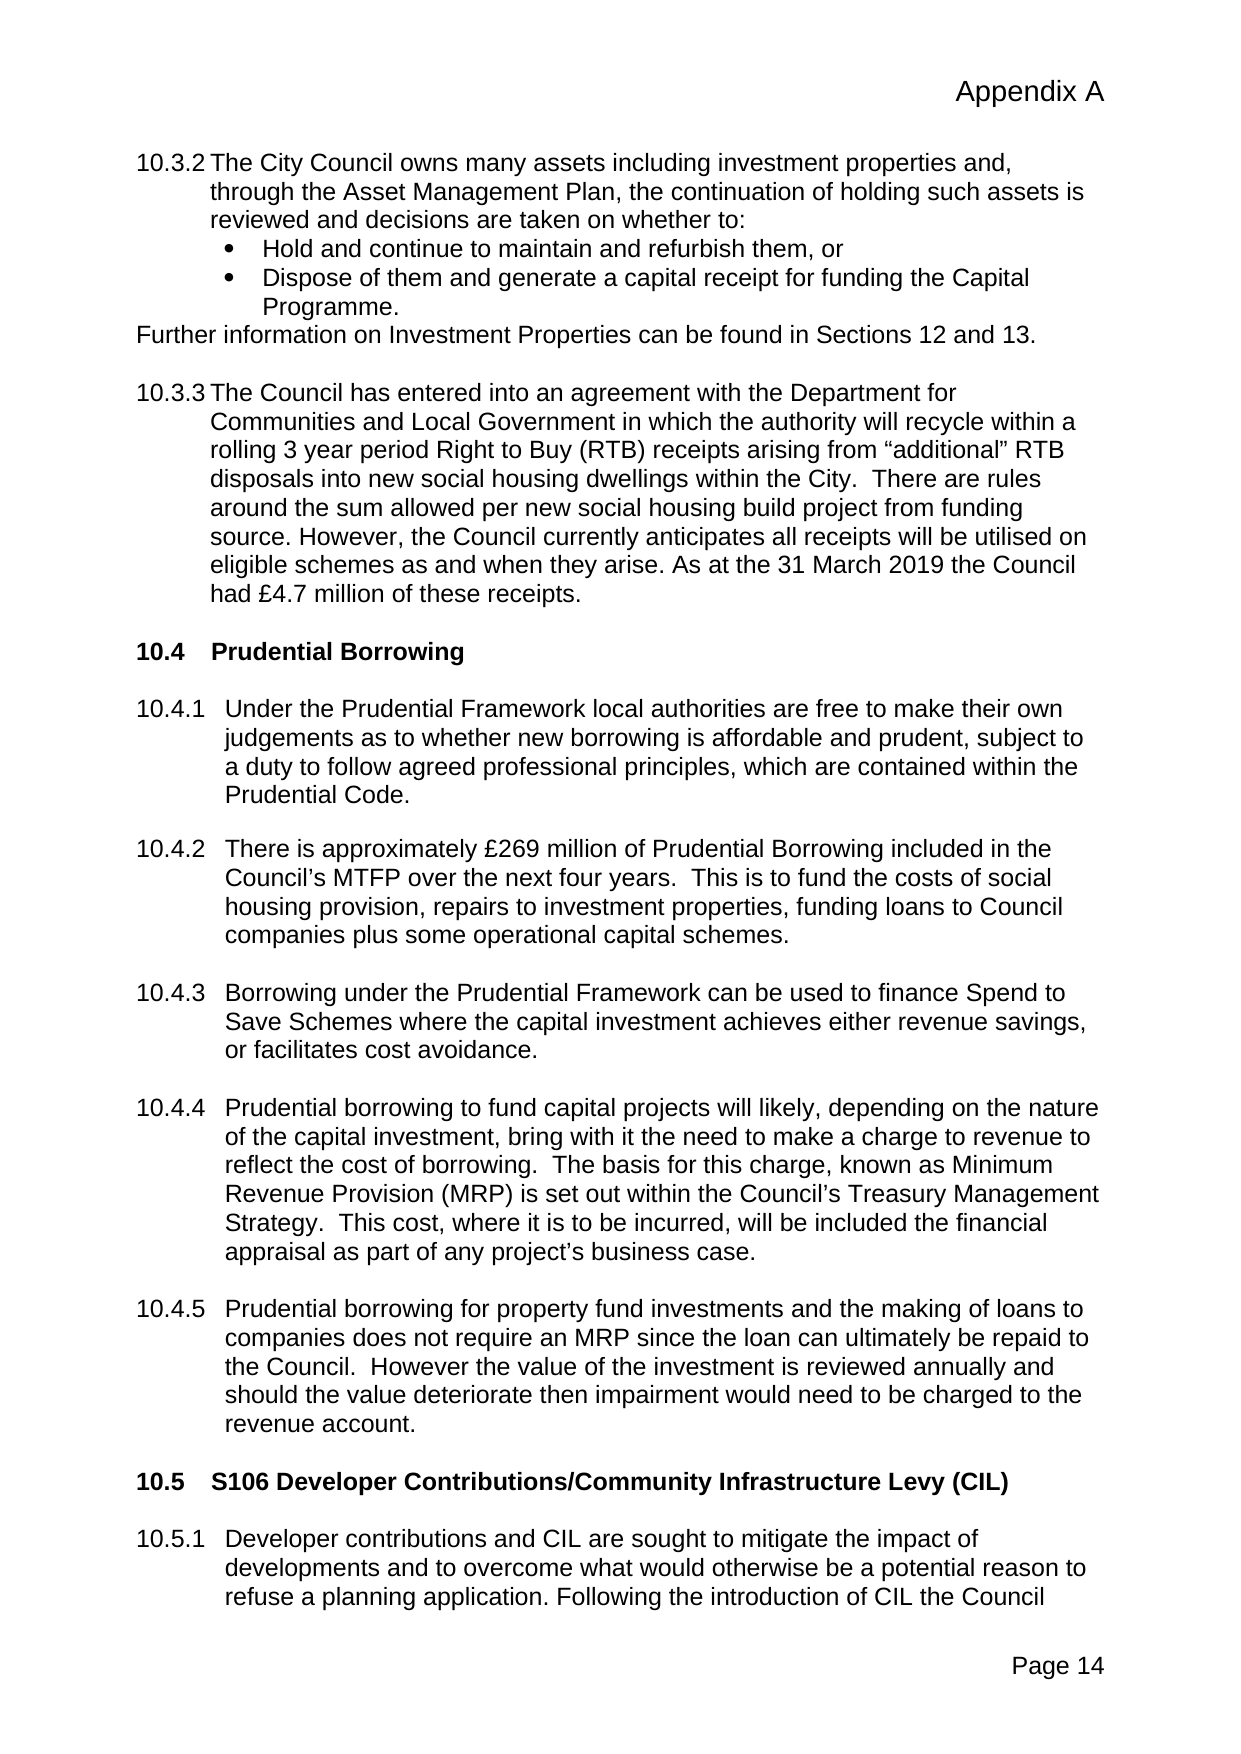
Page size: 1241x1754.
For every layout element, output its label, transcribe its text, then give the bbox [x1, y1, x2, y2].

text 10.3.2 The City Council owns many assets including investment properties and, through the Asset Management Plan, the continuation of holding such assets is reviewed and decisions are taken on whether to: [136, 148, 1104, 234]
list Hold and continue to maintain and refurbish them, or [224, 234, 1104, 263]
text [136, 1524, 1104, 1610]
text 10.3.3 The Council has entered into an agreement with the Department for Communities and Local Government in which the authority will recycle within a rolling 3 year period Right to Buy (RTB) receipts arising from “additional” RTB disposals into new social housing dwellings within the City. There are rules around the sum allowed per new social housing build project from funding source. However, the Council currently anticipates all receipts will be utilised on eligible schemes as and when they arise. As at the 31 March 2019 the Council had £4.7 million of these receipts. [136, 378, 1104, 608]
subtitle 10.4 Prudential Borrowing [136, 637, 1104, 665]
text Further information on Investment Properties can be found in Sections 12 and 13. [136, 320, 1104, 349]
list Dispose of them and generate a capital receipt for funding the Capital Programme. [224, 263, 1104, 320]
text 10.4.3 Borrowing under the Prudential Framework can be used to finance Spend to Save Schemes where the capital investment achieves either revenue savings, or facilitates cost avoidance. [136, 978, 1104, 1064]
text 10.4.1 Under the Prudential Framework local authorities are free to make their own judgements as to whether new borrowing is affordable and prudent, subject to a duty to follow agreed professional principles, which are contained within the Prudential Code. [136, 694, 1104, 809]
text 10.4.5 Prudential borrowing for property fund investments and the making of loans to companies does not require an MRP since the loan can ultimately be repaid to the Council. However the value of the investment is reviewed annually and should the value deteriorate then impairment would need to be charged to the revenue account. [136, 1294, 1104, 1438]
text 10.4.2 There is approximately £269 million of Prudential Borrowing included in the Council’s MTFP over the next four years. This is to fund the costs of social housing provision, repairs to investment properties, funding loans to Council companies plus some operational capital schemes. [136, 834, 1104, 949]
subtitle 10.5 S106 Developer Contributions/Community Infrastructure Levy (CIL) [136, 1467, 1104, 1495]
text 10.4.4 Prudential borrowing to fund capital projects will likely, depending on the nature of the capital investment, bring with it the need to make a charge to revenue to reflect the cost of borrowing. The basis for this charge, known as Minimum Revenue Provision (MRP) is set out within the Council’s Treasury Management Strategy. This cost, where it is to be incurred, will be included the financial appraisal as part of any project’s business case. [136, 1093, 1104, 1265]
